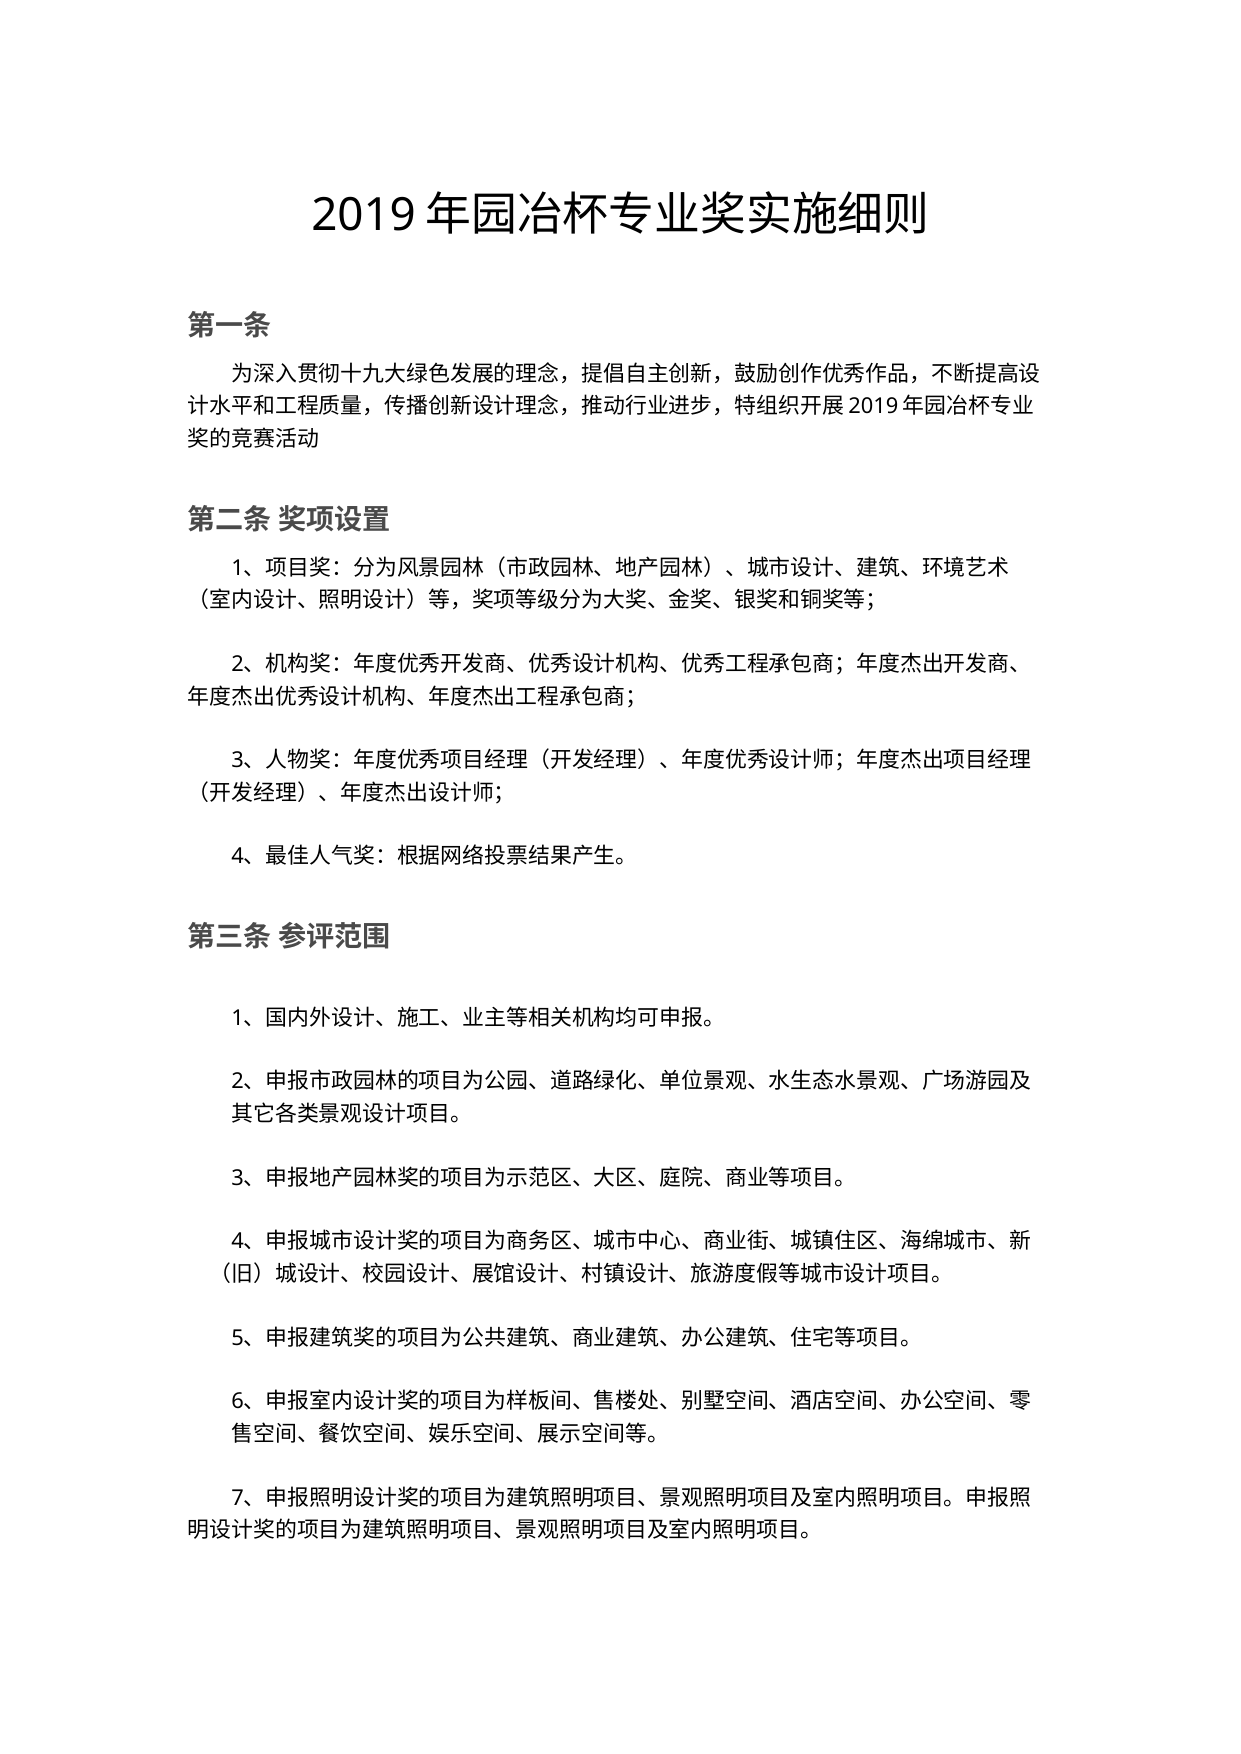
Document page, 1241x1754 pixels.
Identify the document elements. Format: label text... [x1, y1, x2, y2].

text 第二条 奖项设置 [187, 484, 1053, 549]
text 5、申报建筑奖的项目为公共建筑、商业建筑、办公建筑、住宅等项目。 [187, 1319, 1053, 1352]
text 2、机构奖：年度优秀开发商、优秀设计机构、优秀工程承包商；年度杰出开发商、年度杰出优秀设计机构、年度杰出工程承包商； [187, 646, 1053, 711]
text 1、项目奖：分为风景园林（市政园林、地产园林）、城市设计、建筑、环境艺术（室内设计、照明设计）等，奖项等级分为大奖、金奖、银奖和铜奖等； [187, 549, 1053, 614]
text 7、申报照明设计奖的项目为建筑照明项目、景观照明项目及室内照明项目。申报照明设计奖的项目为建筑照明项目、景观照明项目及室内照明项目。 [187, 1479, 1053, 1544]
text 第一条 [187, 291, 1053, 356]
text 3、人物奖：年度优秀项目经理（开发经理）、年度优秀设计师；年度杰出项目经理（开发经理）、年度杰出设计师； [187, 742, 1053, 807]
text 4、最佳人气奖：根据网络投票结果产生。 [187, 838, 1053, 871]
text 为深入贯彻十九大绿色发展的理念，提倡自主创新，鼓励创作优秀作品，不断提高设计水平和工程质量，传播创新设计理念，推动行业进步，特组织开展2019年园冶杯专业奖的竞赛活动 [187, 356, 1053, 453]
text 2、申报市政园林的项目为公园、道路绿化、单位景观、水生态水景观、广场游园及其它各类景观设计项目。 [231, 1063, 1053, 1128]
text 2019年园冶杯专业奖实施细则 [187, 162, 1053, 259]
text 3、申报地产园林奖的项目为示范区、大区、庭院、商业等项目。 [187, 1159, 1053, 1192]
text 4、申报城市设计奖的项目为商务区、城市中心、商业街、城镇住区、海绵城市、新（旧）城设计、校园设计、展馆设计、村镇设计、旅游度假等城市设计项目。 [209, 1223, 1053, 1288]
text 1、国内外设计、施工、业主等相关机构均可申报。 [187, 999, 1053, 1032]
text 第三条 参评范围 [187, 902, 1053, 967]
text 6、申报室内设计奖的项目为样板间、售楼处、别墅空间、酒店空间、办公空间、零售空间、餐饮空间、娱乐空间、展示空间等。 [231, 1383, 1053, 1448]
